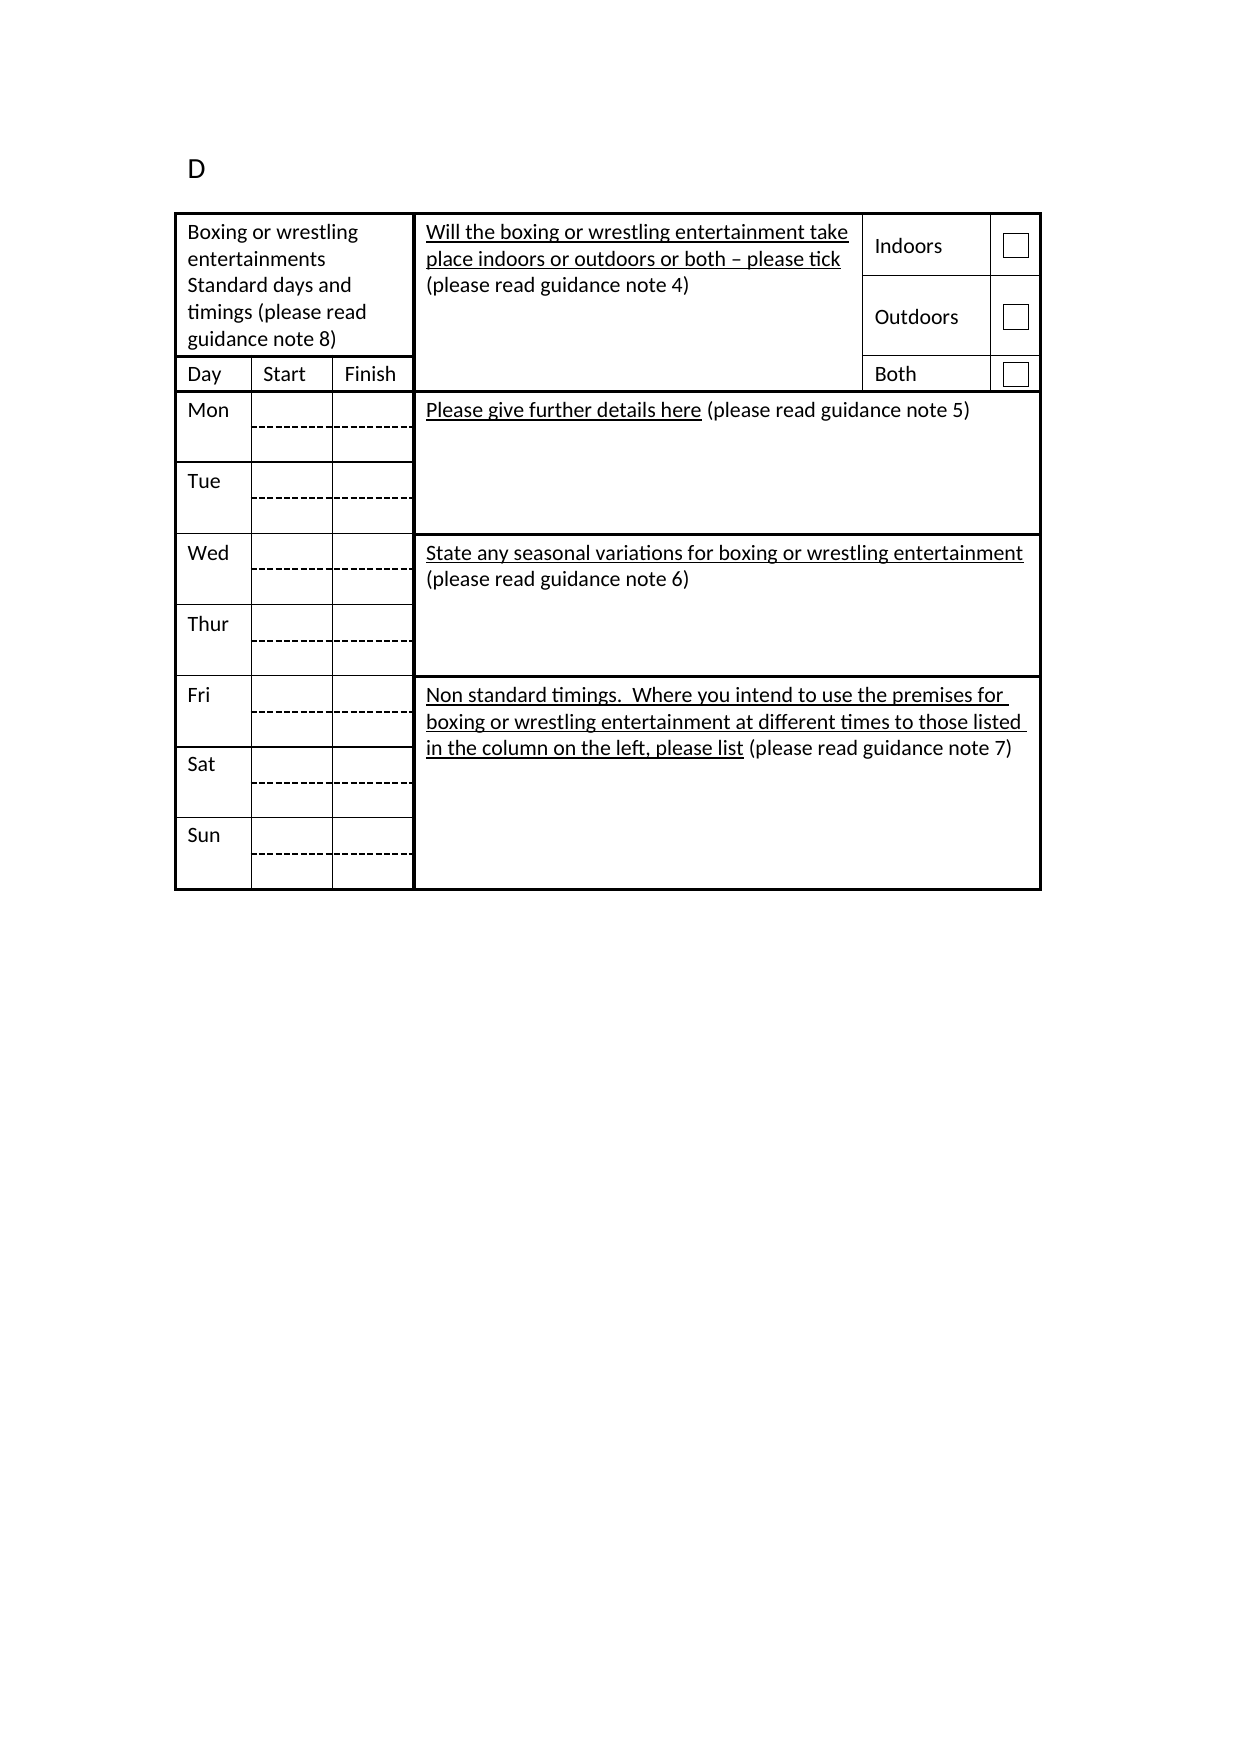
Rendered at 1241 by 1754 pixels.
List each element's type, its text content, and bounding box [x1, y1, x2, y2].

table_cell Tue [177, 463, 251, 533]
table_cell [333, 853, 412, 888]
table_cell Day [177, 358, 251, 390]
table_cell Finish [333, 358, 412, 390]
table_cell Thur [177, 605, 251, 675]
table_header Will the boxing or wrestling entertainment take place indoors or outdoors or both – please tick (please read guidance note 4) [416, 215, 862, 390]
table_cell [252, 782, 332, 817]
table_cell [252, 711, 332, 746]
table_cell [333, 782, 412, 817]
table_cell Outdoors [863, 276, 990, 354]
table_cell [252, 605, 332, 639]
table_cell [333, 568, 412, 604]
text D [187, 150, 1053, 186]
table_cell [252, 426, 332, 461]
table_cell [333, 497, 412, 533]
table_cell State any seasonal variations for boxing or wrestling entertainment (please read guidance note 6) [416, 536, 1039, 675]
table_cell [991, 356, 1039, 390]
table_cell Please give further details here (please read guidance note 5) [416, 393, 1039, 533]
table_cell Sun [177, 818, 251, 888]
table_cell [252, 463, 332, 497]
table_cell [333, 640, 412, 675]
table_cell [252, 640, 332, 675]
table_cell [252, 853, 332, 888]
table_cell Sat [177, 748, 251, 817]
table_cell [333, 393, 412, 426]
table_cell Start [252, 358, 332, 390]
table_cell [333, 818, 412, 853]
table_cell [333, 711, 412, 746]
table_cell [252, 497, 332, 533]
table_cell Non standard timings. Where you intend to use the premises for boxing or wrestling entertainment at different times to those listed in the column on the left, please list (please read guidance note 7) [416, 678, 1039, 888]
table_cell [252, 393, 332, 426]
table_cell [333, 463, 412, 497]
table_cell [252, 534, 332, 568]
table_cell [333, 534, 412, 568]
table_header Indoors [863, 215, 990, 275]
table_header [991, 215, 1039, 275]
table_cell [333, 605, 412, 639]
table_cell Both [863, 356, 990, 390]
table_cell [252, 818, 332, 853]
table_cell [252, 676, 332, 711]
table_cell [252, 748, 332, 782]
table_cell Fri [177, 676, 251, 746]
table_cell [252, 568, 332, 604]
table_cell Mon [177, 393, 251, 461]
table_cell Wed [177, 534, 251, 604]
table_header Boxing or wrestling entertainments Standard days and timings (please read guidance note 8) [177, 215, 412, 354]
table_cell [333, 748, 412, 782]
table_cell [333, 676, 412, 711]
table_cell [333, 426, 412, 461]
table_cell [991, 276, 1039, 354]
